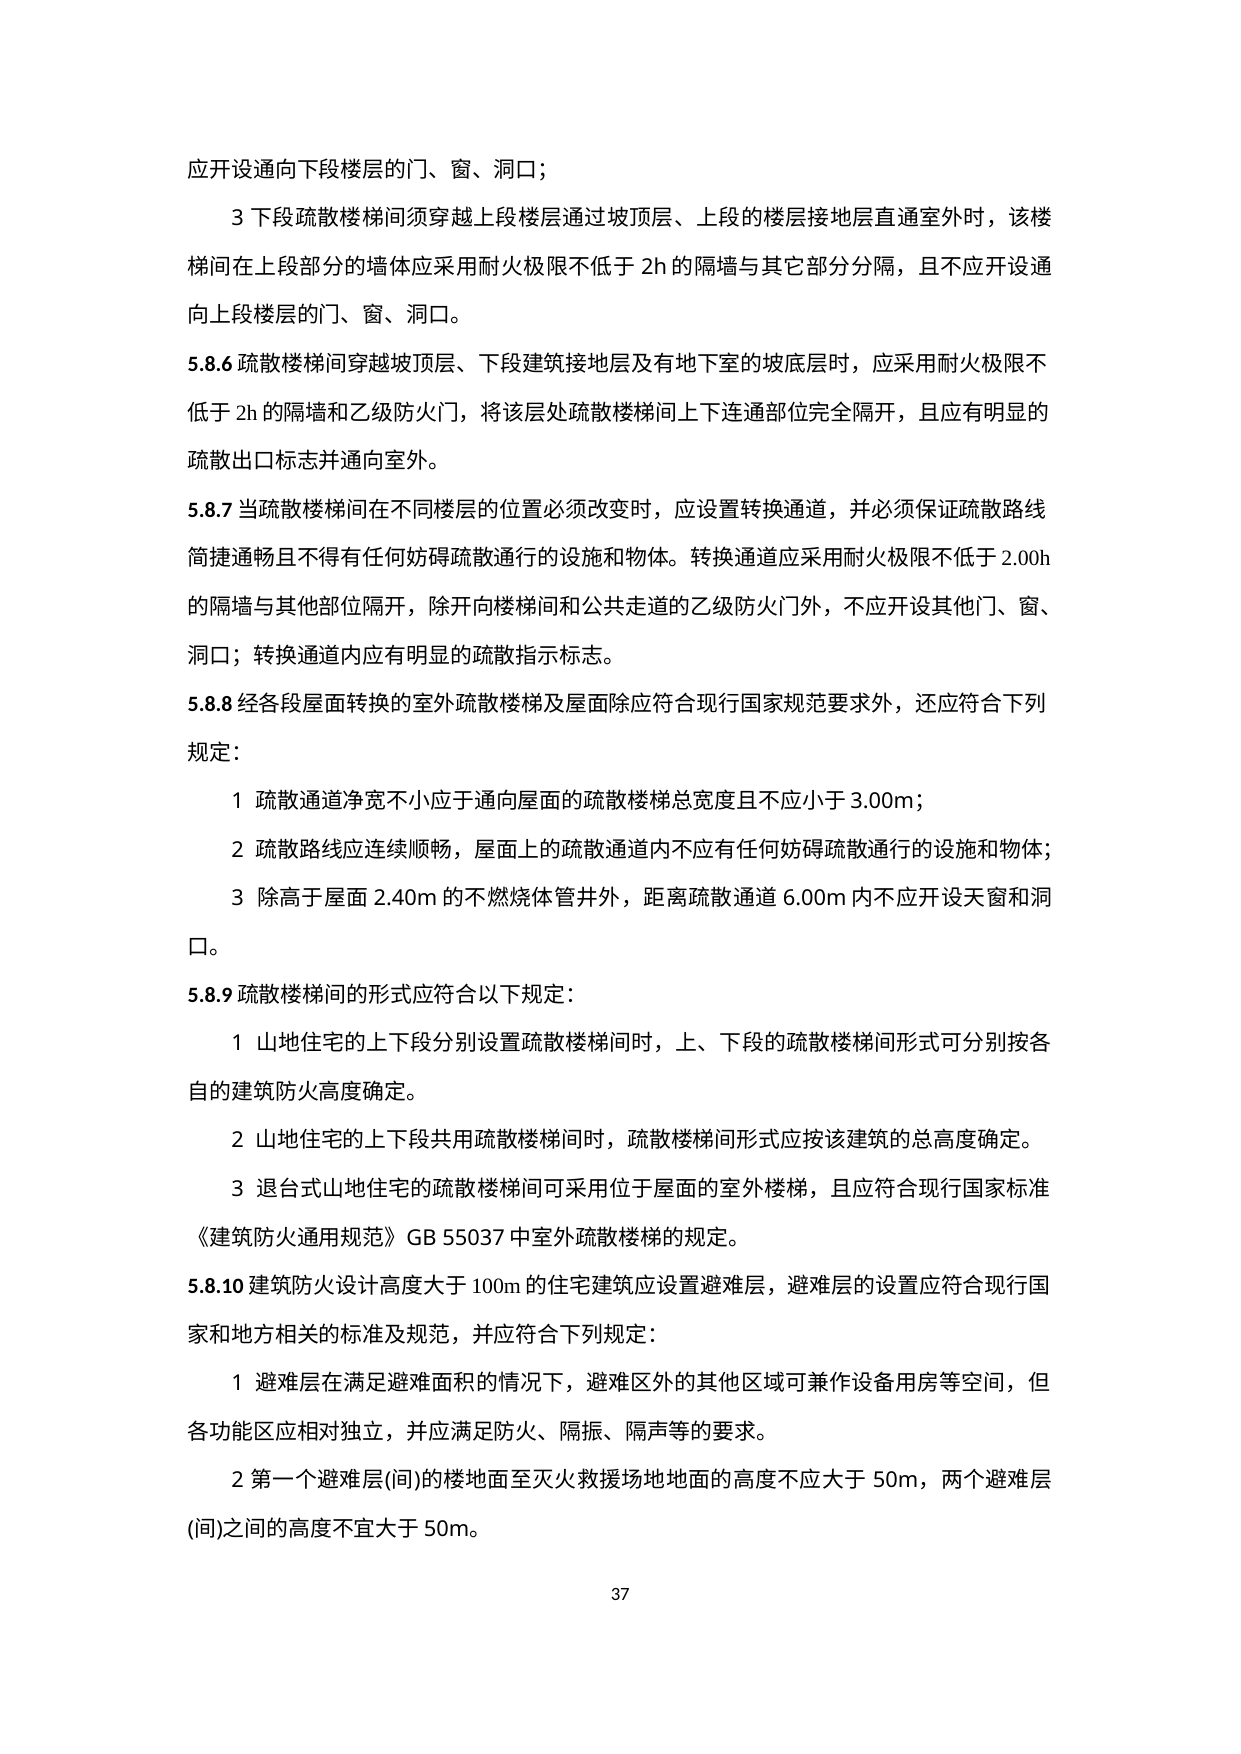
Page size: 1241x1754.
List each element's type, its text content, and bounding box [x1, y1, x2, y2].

text 5.8.8经各段屋面转换的室外疏散楼梯及屋面除应符合现行国家规范要求外，还应符合下列规定： [187, 686, 1053, 767]
text 3 退台式山地住宅的疏散楼梯间可采用位于屋面的室外楼梯，且应符合现行国家标准《建筑防火通用规范》GB 55037中室外疏散楼梯的规定。 [187, 1170, 1053, 1252]
text 1 山地住宅的上下段分别设置疏散楼梯间时，上、下段的疏散楼梯间形式可分别按各自的建筑防火高度确定。 [187, 1025, 1053, 1106]
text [187, 151, 1053, 184]
text 1 避难层在满足避难面积的情况下，避难区外的其他区域可兼作设备用房等空间，但各功能区应相对独立，并应满足防火、隔振、隔声等的要求。 [187, 1364, 1053, 1446]
text 5.8.6 疏散楼梯间穿越坡顶层、下段建筑接地层及有地下室的坡底层时，应采用耐火极限不低于2h的隔墙和乙级防火门，将该层处疏散楼梯间上下连通部位完全隔开，且应有明显的疏散出口标志并通向室外。 [187, 345, 1053, 475]
text 5.8.7当疏散楼梯间在不同楼层的位置必须改变时，应设置转换通道，并必须保证疏散路线简捷通畅且不得有任何妨碍疏散通行的设施和物体。转换通道应采用耐火极限不低于2.00h的隔墙与其他部位隔开，除开向楼梯间和公共走道的乙级防火门外，不应开设其他门、窗、洞口；转换通道内应有明显的疏散指示标志。 [187, 491, 1053, 670]
text 2 疏散路线应连续顺畅，屋面上的疏散通道内不应有任何妨碍疏散通行的设施和物体； [187, 831, 1053, 864]
text 2 第一个避难层(间)的楼地面至灭火救援场地地面的高度不应大于50m，两个避难层(间)之间的高度不宜大于50m。 [187, 1462, 1053, 1543]
text 3 除高于屋面2.40m的不燃烧体管井外，距离疏散通道6.00m内不应开设天窗和洞口。 [187, 879, 1053, 961]
text 5.8.10建筑防火设计高度大于100m的住宅建筑应设置避难层，避难层的设置应符合现行国家和地方相关的标准及规范，并应符合下列规定： [187, 1267, 1053, 1349]
text 3 下段疏散楼梯间须穿越上段楼层通过坡顶层、上段的楼层接地层直通室外时，该楼梯间在上段部分的墙体应采用耐火极限不低于2h的隔墙与其它部分分隔，且不应开设通向上段楼层的门、窗、洞口。 [187, 199, 1053, 329]
text 1 疏散通道净宽不小应于通向屋面的疏散楼梯总宽度且不应小于3.00m； [187, 783, 1053, 815]
text 5.8.9疏散楼梯间的形式应符合以下规定： [187, 977, 1053, 1009]
text 2 山地住宅的上下段共用疏散楼梯间时，疏散楼梯间形式应按该建筑的总高度确定。 [187, 1122, 1053, 1154]
